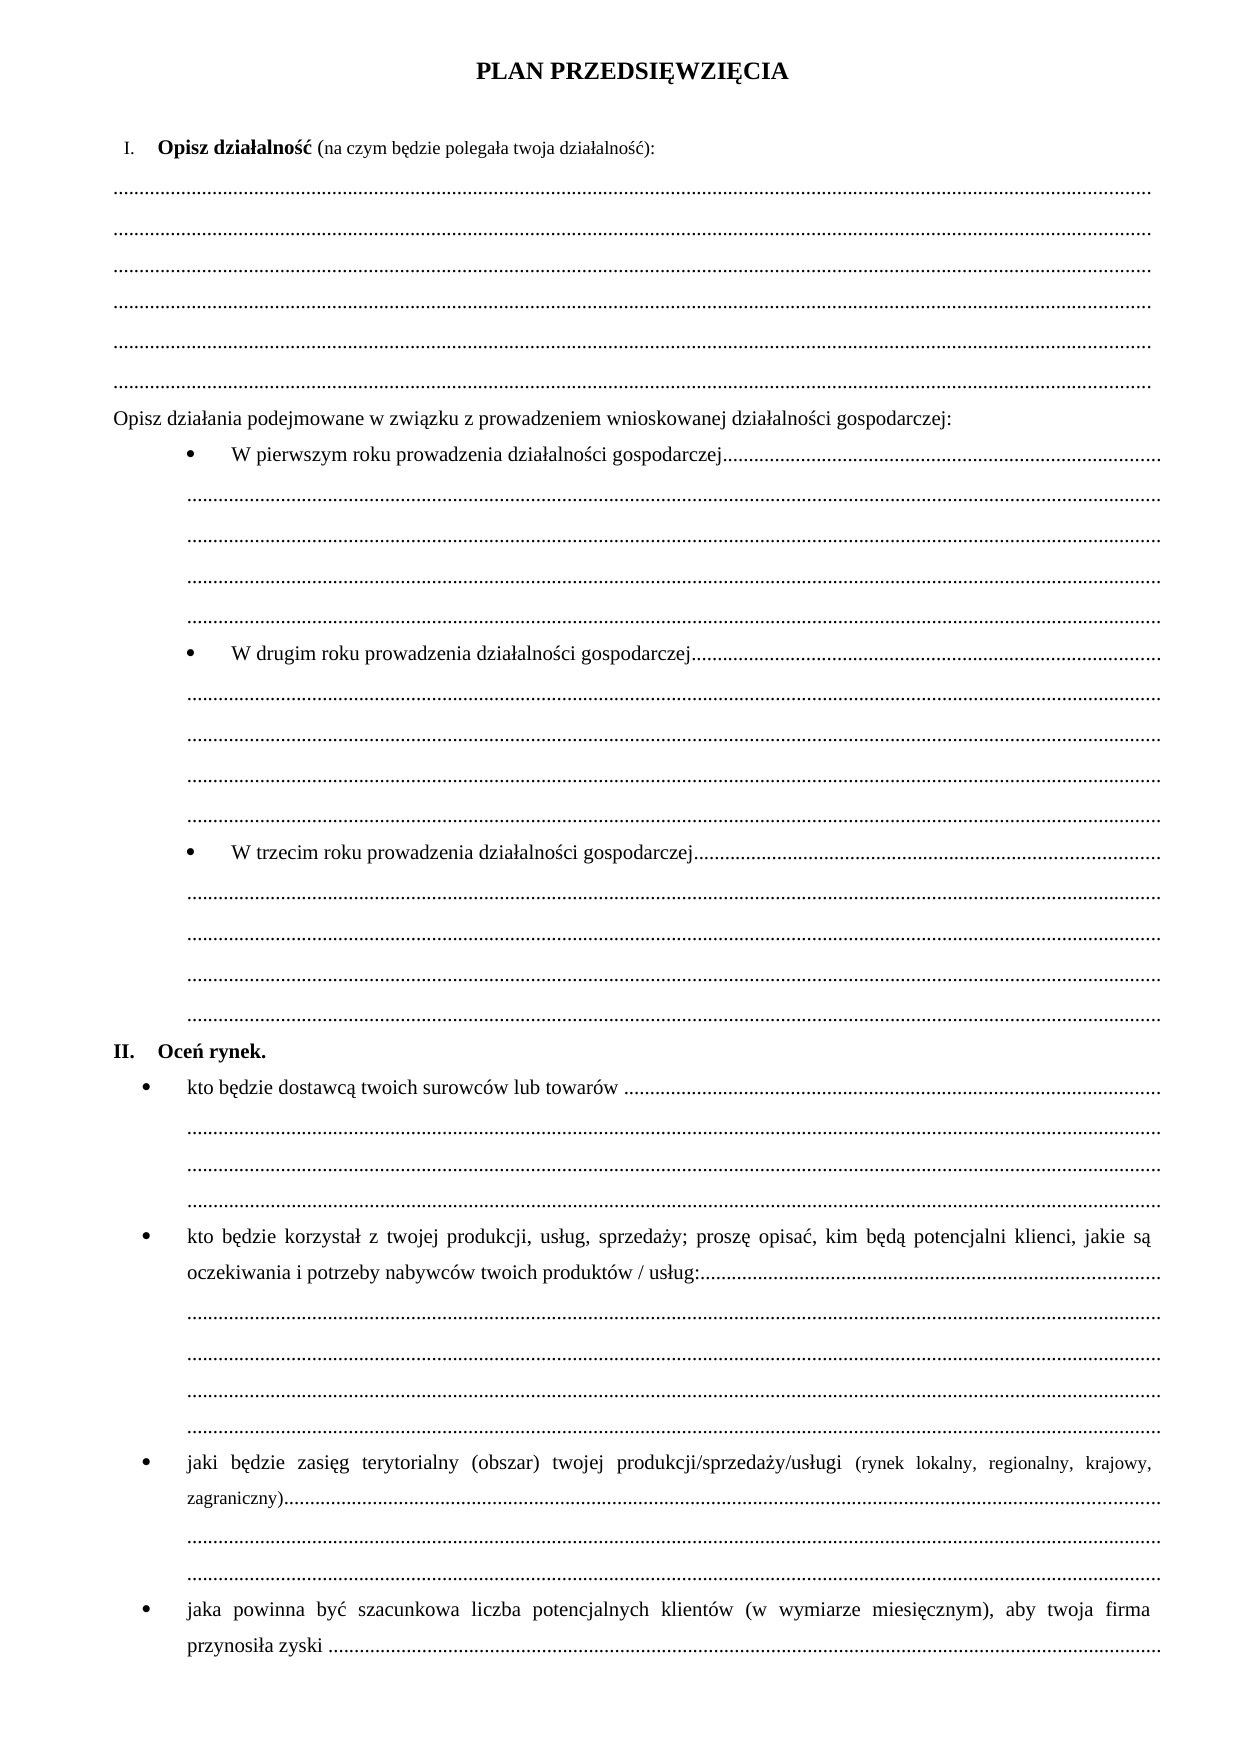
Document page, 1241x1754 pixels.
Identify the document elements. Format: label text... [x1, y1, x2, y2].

list jaka powinna być szacunkowa liczba potencjalnych klientów (w wymiarze miesięcznym), aby twoja firma przynosiła zyski [143, 1597, 1152, 1657]
list Oceń rynek. [134, 1039, 1152, 1063]
list W pierwszym roku prowadzenia działalności gospodarczej [187, 442, 1152, 466]
list W trzecim roku prowadzenia działalności gospodarczej [187, 840, 1152, 864]
list jaki będzie zasięg terytorialny (obszar) twojej produkcji/sprzedaży/usługi (rynek lokalny, regionalny, krajowy, zagraniczny) [143, 1450, 1152, 1509]
list kto będzie dostawcą twoich surowców lub towarów [143, 1075, 1152, 1099]
text ......................................................................................................................................... [187, 1188, 1152, 1212]
text Opisz działania podejmowane w związku z prowadzeniem wnioskowanej działalności gospodarczej: [113, 406, 1152, 430]
list Opisz działalność (na czym będzie polegała twoja działalność): [134, 135, 1152, 159]
list kto będzie korzystał z twojej produkcji, usług, sprzedaży; proszę opisać, kim będą potencjalni klienci, jakie są oczekiwania i potrzeby nabywców twoich produktów / usług: [143, 1224, 1152, 1284]
list W drugim roku prowadzenia działalności gospodarczej [187, 641, 1152, 665]
text PLAN PRZEDSIĘWZIĘCIA [113, 56, 1152, 85]
